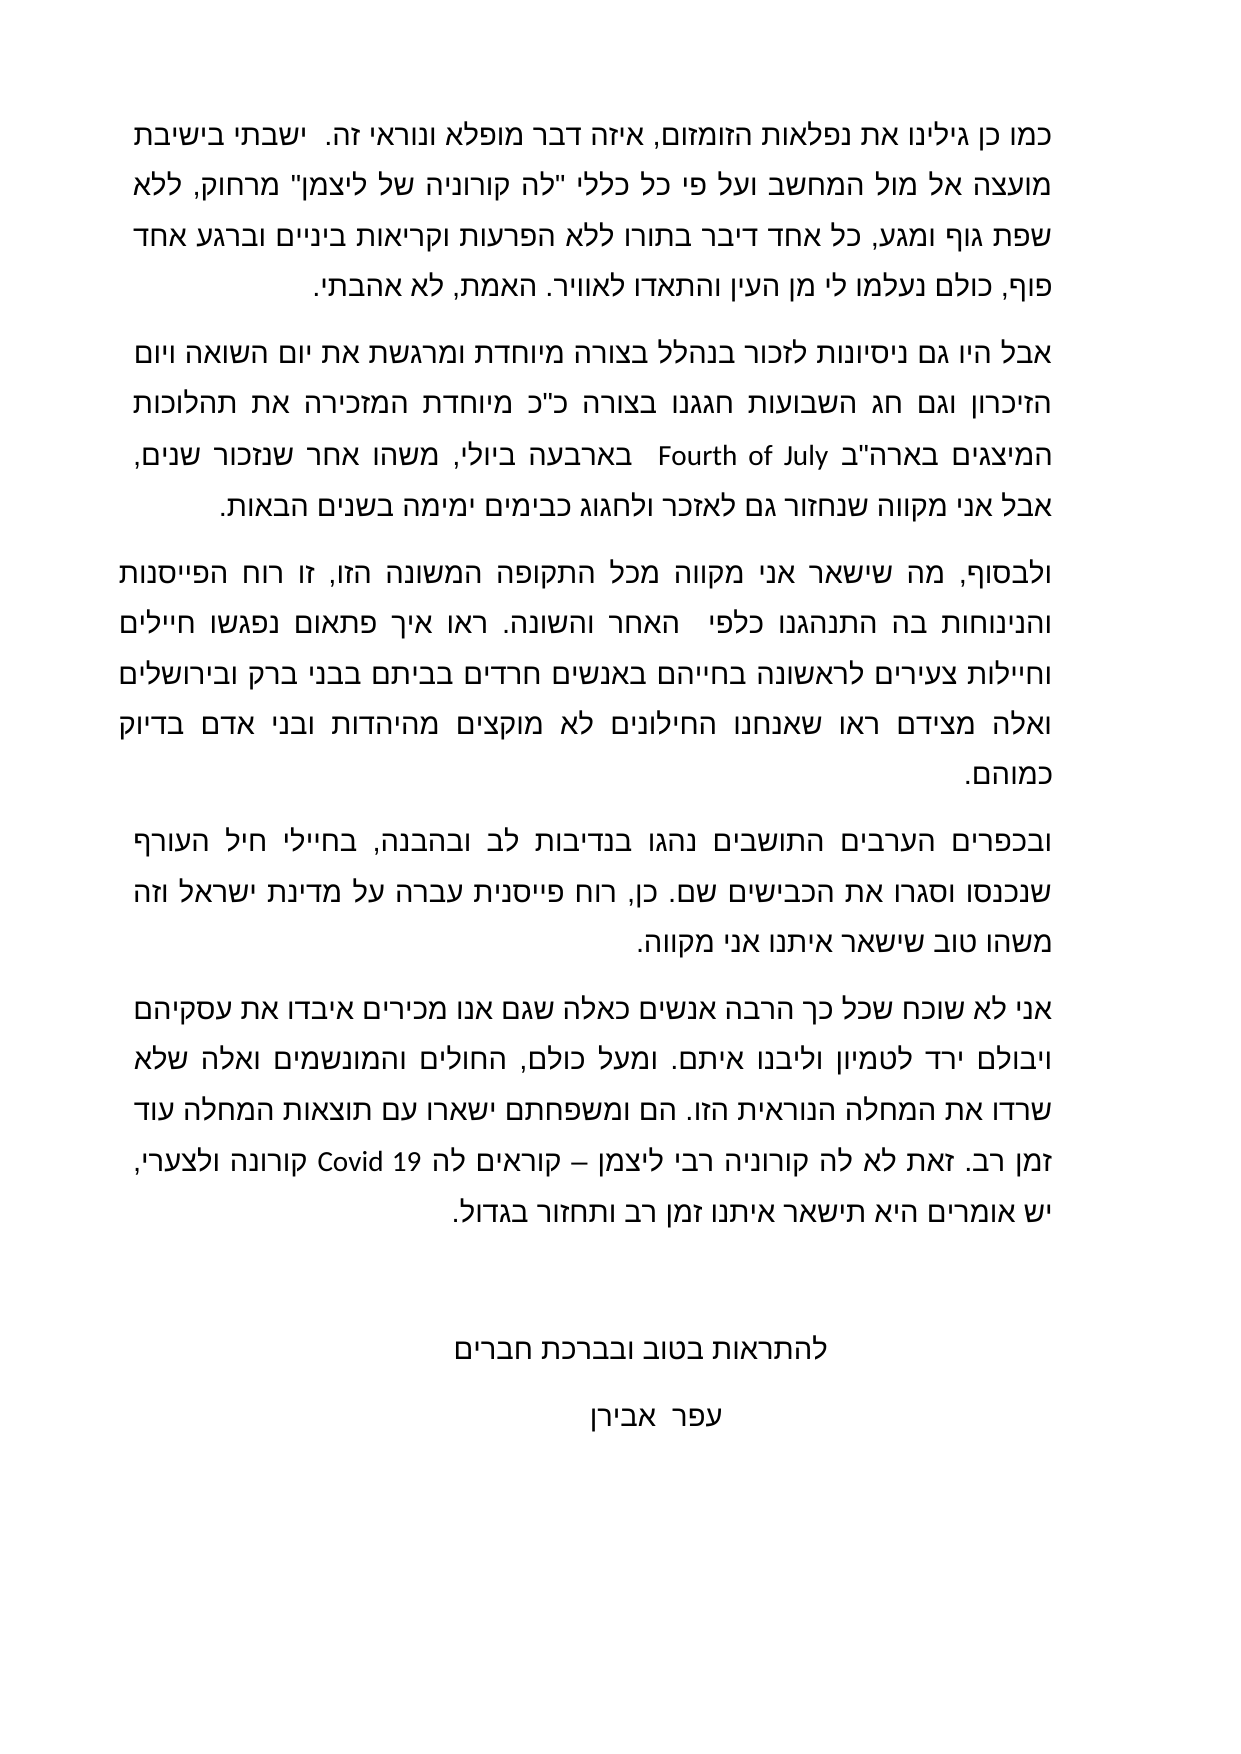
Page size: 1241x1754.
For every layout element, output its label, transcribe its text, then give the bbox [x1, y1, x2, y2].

text ולבסוף, מה שישאר אני מקווה מכל התקופה המשונה הזו, זו רוח הפייסנות והנינוחות בה התנהגנו כלפי האחר והשונה. ראו איך פתאום נפגשו חיילים וחיילות צעירים לראשונה בחייהם באנשים חרדים בביתם בבני ברק ובירושלים ואלה מצידם ראו שאנחנו החילונים לא מוקצים מהיהדות ובני אדם בדיוק כמוהם. [118, 556, 1053, 791]
text להתראות בטוב ובברכת חברים [133, 1332, 1053, 1366]
text כמו כן גילינו את נפלאות הזומזום, איזה דבר מופלא ונוראי זה. ישבתי בישיבת מועצה אל מול המחשב ועל פי כל כללי "לה קורוניה של ליצמן" מרחוק, ללא שפת גוף ומגע, כל אחד דיבר בתורו ללא הפרעות וקריאות ביניים וברגע אחד פוף, כולם נעלמו לי מן העין והתאדו לאוויר. האמת, לא אהבתי. [133, 118, 1053, 303]
text אני לא שוכח שכל כך הרבה אנשים כאלה שגם אנו מכירים איבדו את עסקיהם ויבולם ירד לטמיון וליבנו איתם. ומעל כולם, החולים והמונשמים ואלה שלא שרדו את המחלה הנוראית הזו. הם ומשפחתם ישארו עם תוצאות המחלה עוד זמן רב. זאת לא לה קורוניה רבי ליצמן – קוראים לה Covid 19 קורונה ולצערי, יש אומרים היא תישאר איתנו זמן רב ותחזור בגדול. [133, 992, 1053, 1229]
text ובכפרים הערבים התושבים נהגו בנדיבות לב ובהבנה, בחיילי חיל העורף שנכנסו וסגרו את הכבישים שם. כן, רוח פייסנית עברה על מדינת ישראל וזה משהו טוב שישאר איתנו אני מקווה. [133, 824, 1053, 958]
text אבל היו גם ניסיונות לזכור בנהלל בצורה מיוחדת ומרגשת את יום השואה ויום הזיכרון וגם חג השבועות חגגנו בצורה כ"כ מיוחדת המזכירה את תהלוכות המיצגים בארה"ב Fourth of July בארבעה ביולי, משהו אחר שנזכור שנים, אבל אני מקווה שנחזור גם לאזכר ולחגוג כבימים ימימה בשנים הבאות. [133, 336, 1053, 523]
text עפר אבירן [133, 1399, 1053, 1433]
